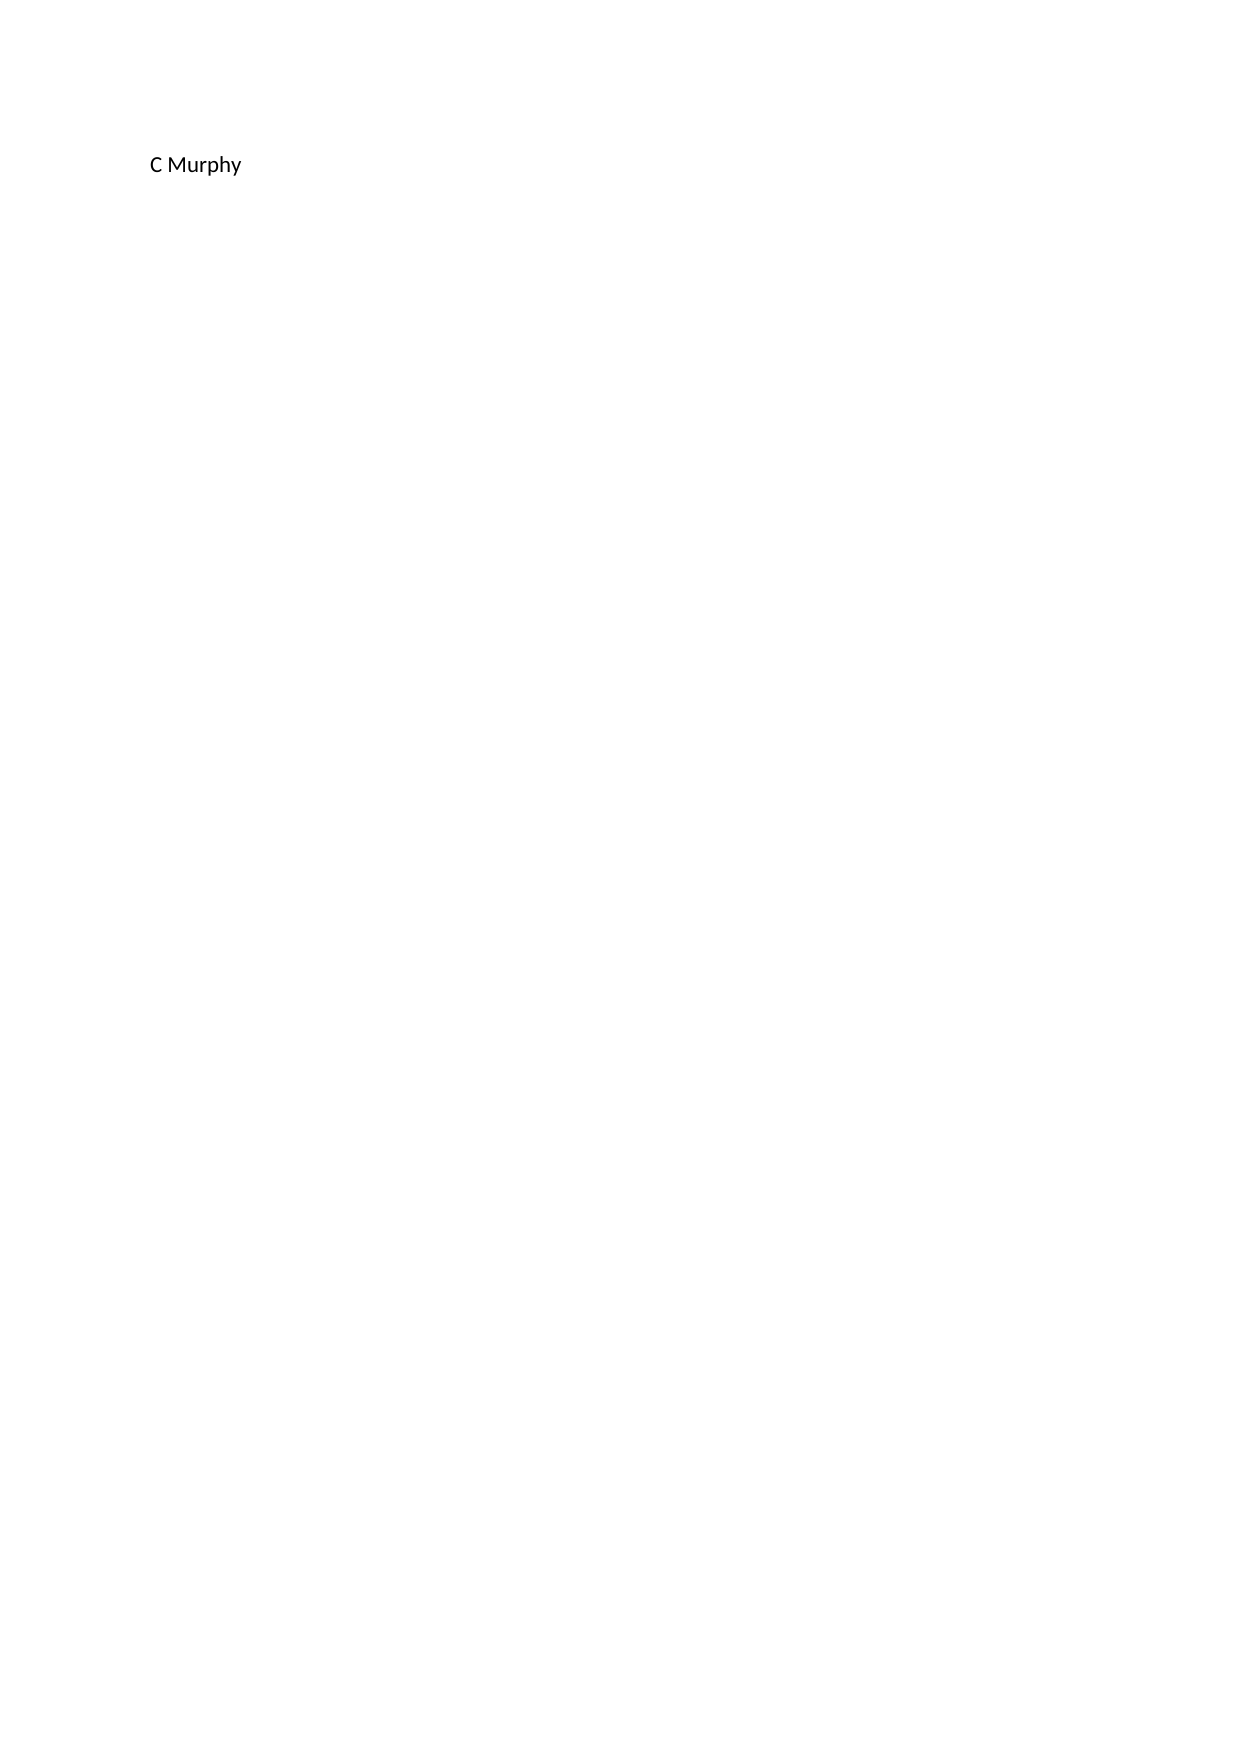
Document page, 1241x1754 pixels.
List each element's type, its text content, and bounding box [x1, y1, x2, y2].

text C Murphy [150, 150, 1090, 178]
